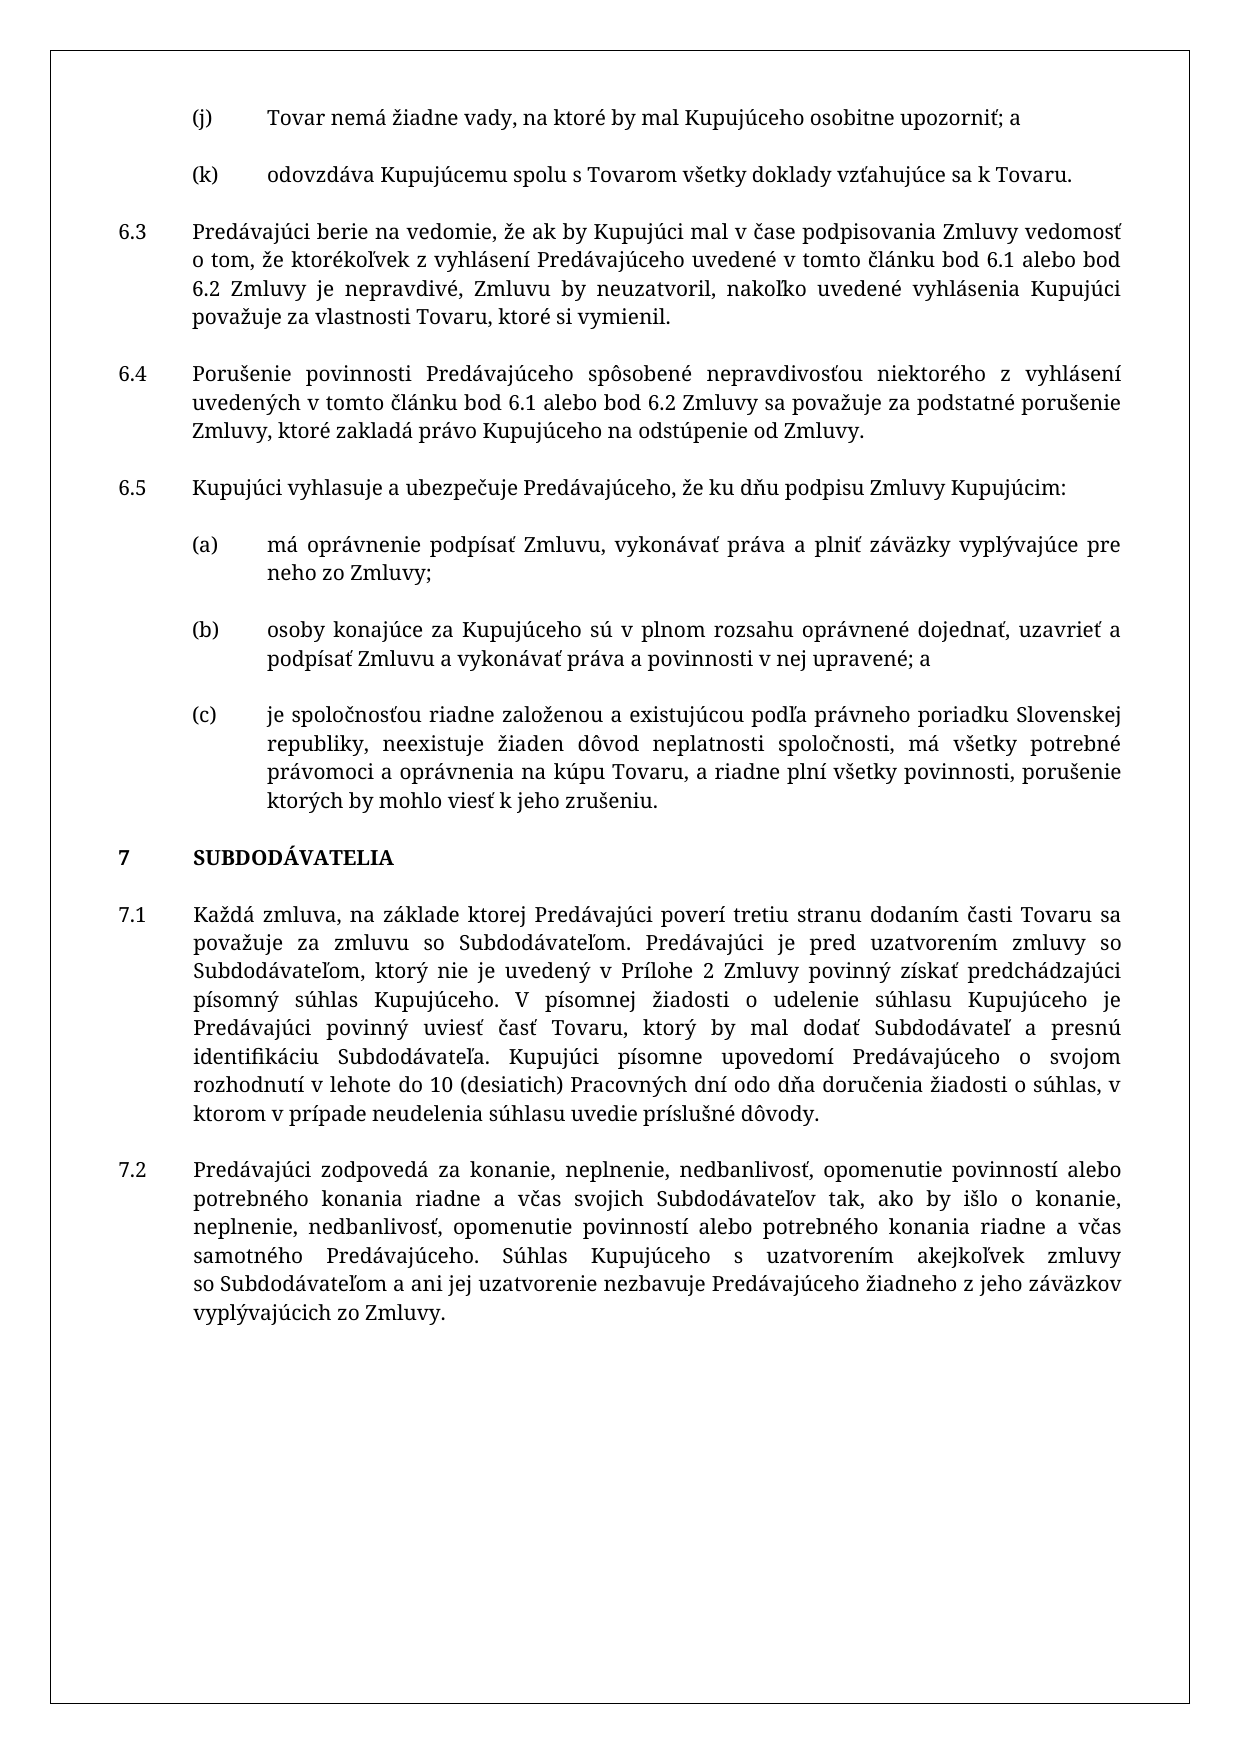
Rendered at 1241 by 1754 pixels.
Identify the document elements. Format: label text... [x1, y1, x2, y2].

list Každá zmluva, na základe ktorej Predávajúci poverí tretiu stranu dodaním časti Tovaru sa považuje za zmluvu so Subdodávateľom. Predávajúci je pred uzatvorením zmluvy so Subdodávateľom, ktorý nie je uvedený v Prílohe 2 Zmluvy povinný získať predchádzajúci písomný súhlas Kupujúceho. V písomnej žiadosti o udelenie súhlasu Kupujúceho je Predávajúci povinný uviesť časť Tovaru, ktorý by mal dodať Subdodávateľ a presnú identifikáciu Subdodávateľa. Kupujúci písomne upovedomí Predávajúceho o svojom rozhodnutí v lehote do 10 (desiatich) Pracovných dní odo dňa doručenia žiadosti o súhlas, v ktorom v prípade neudelenia súhlasu uvedie príslušné dôvody. [118, 900, 1122, 1127]
list Predávajúci zodpovedá za konanie, neplnenie, nedbanlivosť, opomenutie povinností alebo potrebného konania riadne a včas svojich Subdodávateľov tak, ako by išlo o konanie, neplnenie, nedbanlivosť, opomenutie povinností alebo potrebného konania riadne a včas samotného Predávajúceho. Súhlas Kupujúceho s uzatvorením akejkoľvek zmluvy so Subdodávateľom a ani jej uzatvorenie nezbavuje Predávajúceho žiadneho z jeho záväzkov vyplývajúcich zo Zmluvy. [118, 1156, 1122, 1326]
list odovzdáva Kupujúcemu spolu s Tovarom všetky doklady vzťahujúce sa k Tovaru. [192, 160, 1122, 189]
list je spoločnosťou riadne založenou a existujúcou podľa právneho poriadku Slovenskej republiky, neexistuje žiaden dôvod neplatnosti spoločnosti, má všetky potrebné právomoci a oprávnenia na kúpu Tovaru, a riadne plní všetky povinnosti, porušenie ktorých by mohlo viesť k jeho zrušeniu. [192, 701, 1122, 814]
list SUBDODÁVATELIA [118, 843, 1122, 871]
list Predávajúci berie na vedomie, že ak by Kupujúci mal v čase podpisovania Zmluvy vedomosť o tom, že ktorékoľvek z vyhlásení Predávajúceho uvedené v tomto článku bod 6.1 alebo bod 6.2 Zmluvy je nepravdivé, Zmluvu by neuzatvoril, nakoľko uvedené vyhlásenia Kupujúci považuje za vlastnosti Tovaru, ktoré si vymienil. [118, 217, 1122, 331]
list Kupujúci vyhlasuje a ubezpečuje Predávajúceho, že ku dňu podpisu Zmluvy Kupujúcim: [118, 473, 1122, 502]
list osoby konajúce za Kupujúceho sú v plnom rozsahu oprávnené dojednať, uzavrieť a podpísať Zmluvu a vykonávať práva a povinnosti v nej upravené; a [192, 615, 1122, 672]
list má oprávnenie podpísať Zmluvu, vykonávať práva a plniť záväzky vyplývajúce pre neho zo Zmluvy; [192, 530, 1122, 587]
list Tovar nemá žiadne vady, na ktoré by mal Kupujúceho osobitne upozorniť; a [192, 103, 1122, 132]
list Porušenie povinnosti Predávajúceho spôsobené nepravdivosťou niektorého z vyhlásení uvedených v tomto článku bod 6.1 alebo bod 6.2 Zmluvy sa považuje za podstatné porušenie Zmluvy, ktoré zakladá právo Kupujúceho na odstúpenie od Zmluvy. [118, 359, 1122, 445]
